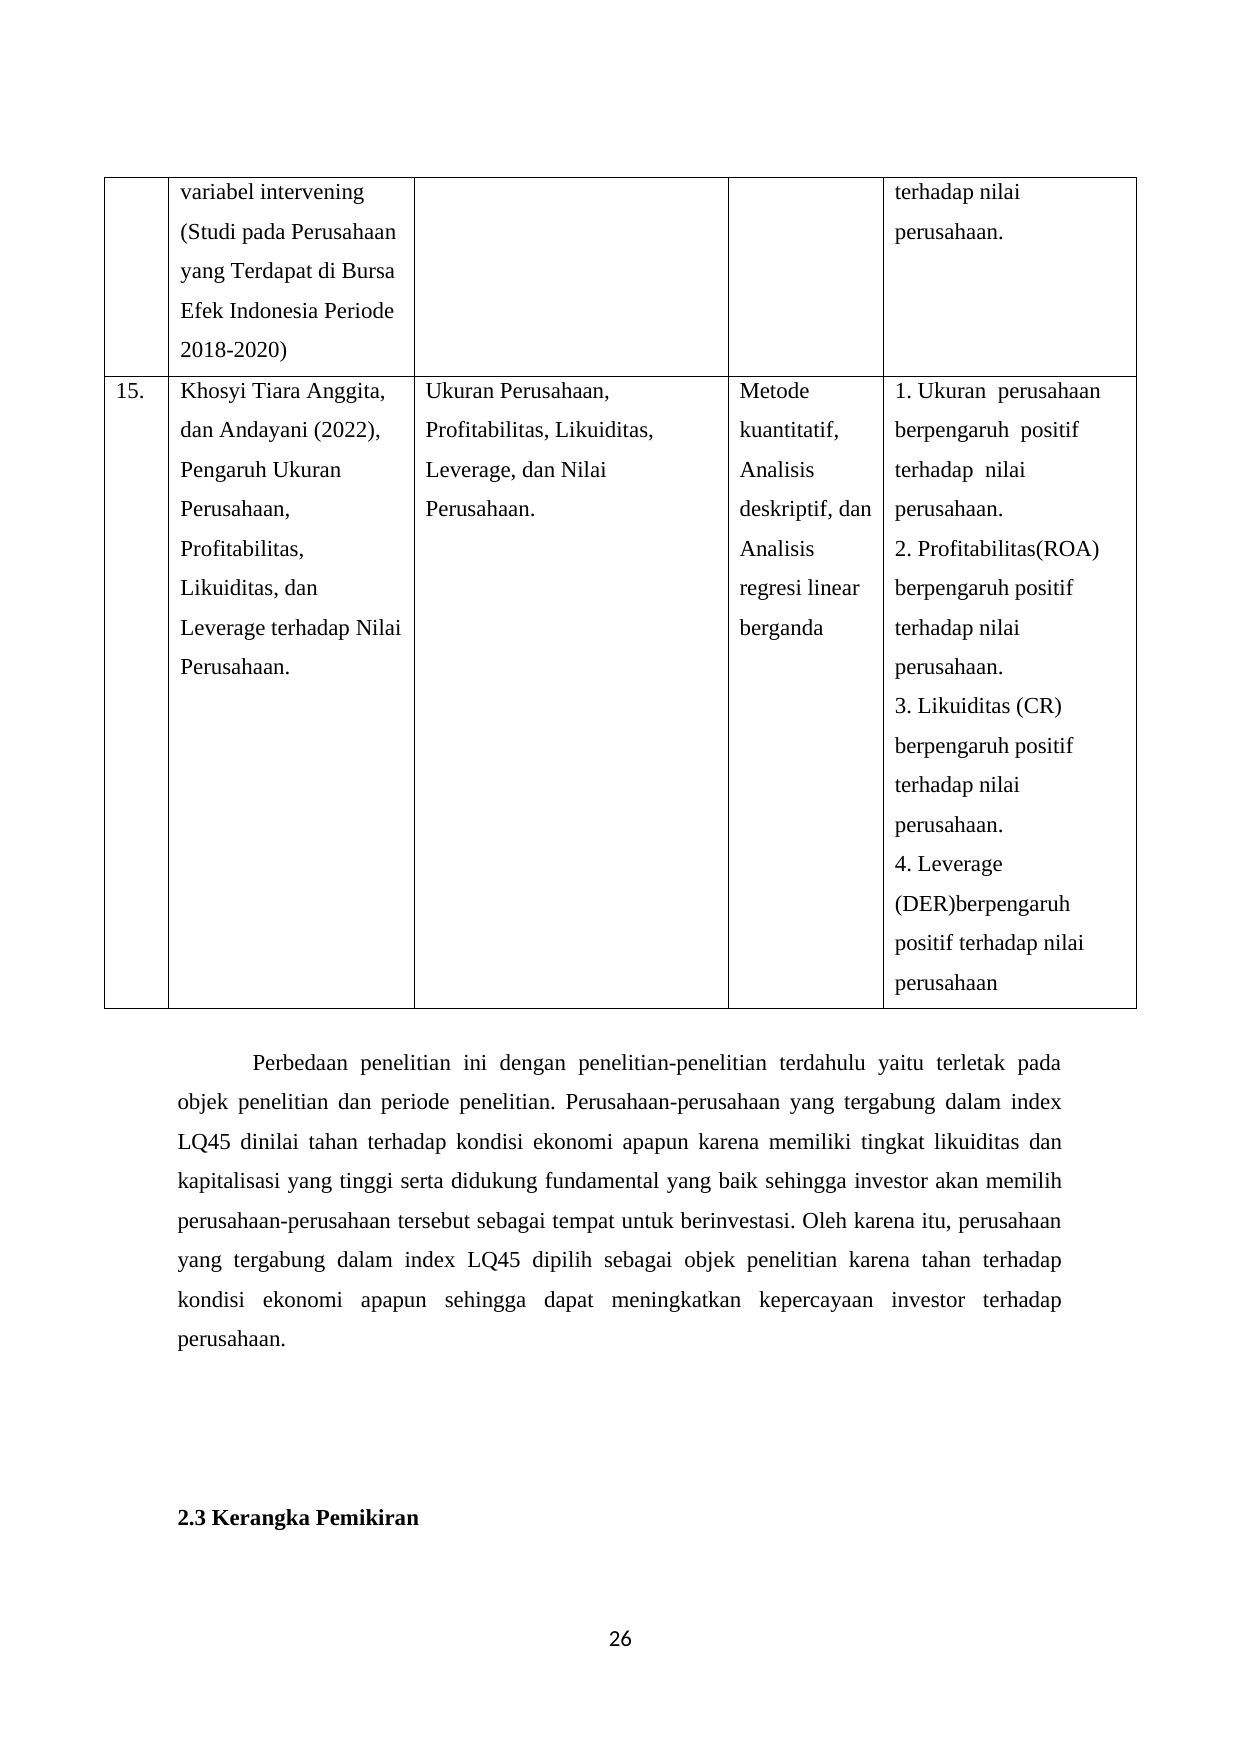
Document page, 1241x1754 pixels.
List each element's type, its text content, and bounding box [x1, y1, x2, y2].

table_cell [105, 178, 168, 376]
table_cell Khosyi Tiara Anggita, dan Andayani (2022), Pengaruh Ukuran Perusahaan, Profitabilitas, Likuiditas, dan Leverage terhadap Nilai Perusahaan. [169, 377, 414, 1008]
table_cell Ukuran Perusahaan, Profitabilitas, Likuiditas, Leverage, dan Nilai Perusahaan. [415, 377, 728, 1008]
list Perbedalaln penelitialn ini dengaln penelitialn-penelitialn terdalhulu yalitu terletalk paldal objek penelitialn daln periode penelitialn. Perusahaan-perusahaan yang tergabung dalam index LQ45 dinilai tahan terhadap kondisi ekonomi apapun karena memiliki tingkat likuiditas dan kapitalisasi yang tinggi serta didukung fundamental yang baik sehingga investor akan memilih perusahaan-perusahaan tersebut sebagai tempat untuk berinvestasi. Oleh karena itu, perusahaan yang tergabung dalam index LQ45 dipilih sebagai objek penelitian karena tahan terhadap kondisi ekonomi apapun sehingga dapat meningkatkan kepercayaan investor terhadap perusahaan. [177, 1049, 1063, 1352]
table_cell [729, 178, 883, 376]
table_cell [169, 178, 414, 376]
table_cell 1. Ukuran perusahaan berpengaruh positif terhadap nilai perusahaan. 2. Profitabilitas(ROA) berpengaruh positif terhadap nilai perusahaan. 3. Likuiditas (CR) berpengaruh positif terhadap nilai perusahaan. 4. Leverage (DER)berpengaruh positif terhadap nilai perusahaan [884, 377, 1136, 1008]
table_cell Metode kuantitatif, Analisis deskriptif, dan Analisis regresi linear berganda [729, 377, 883, 1008]
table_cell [884, 178, 1136, 376]
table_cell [415, 178, 728, 376]
table_cell [105, 377, 168, 1008]
subtitle 2.3 Keralngkal Pemikiraln [177, 1504, 1063, 1530]
